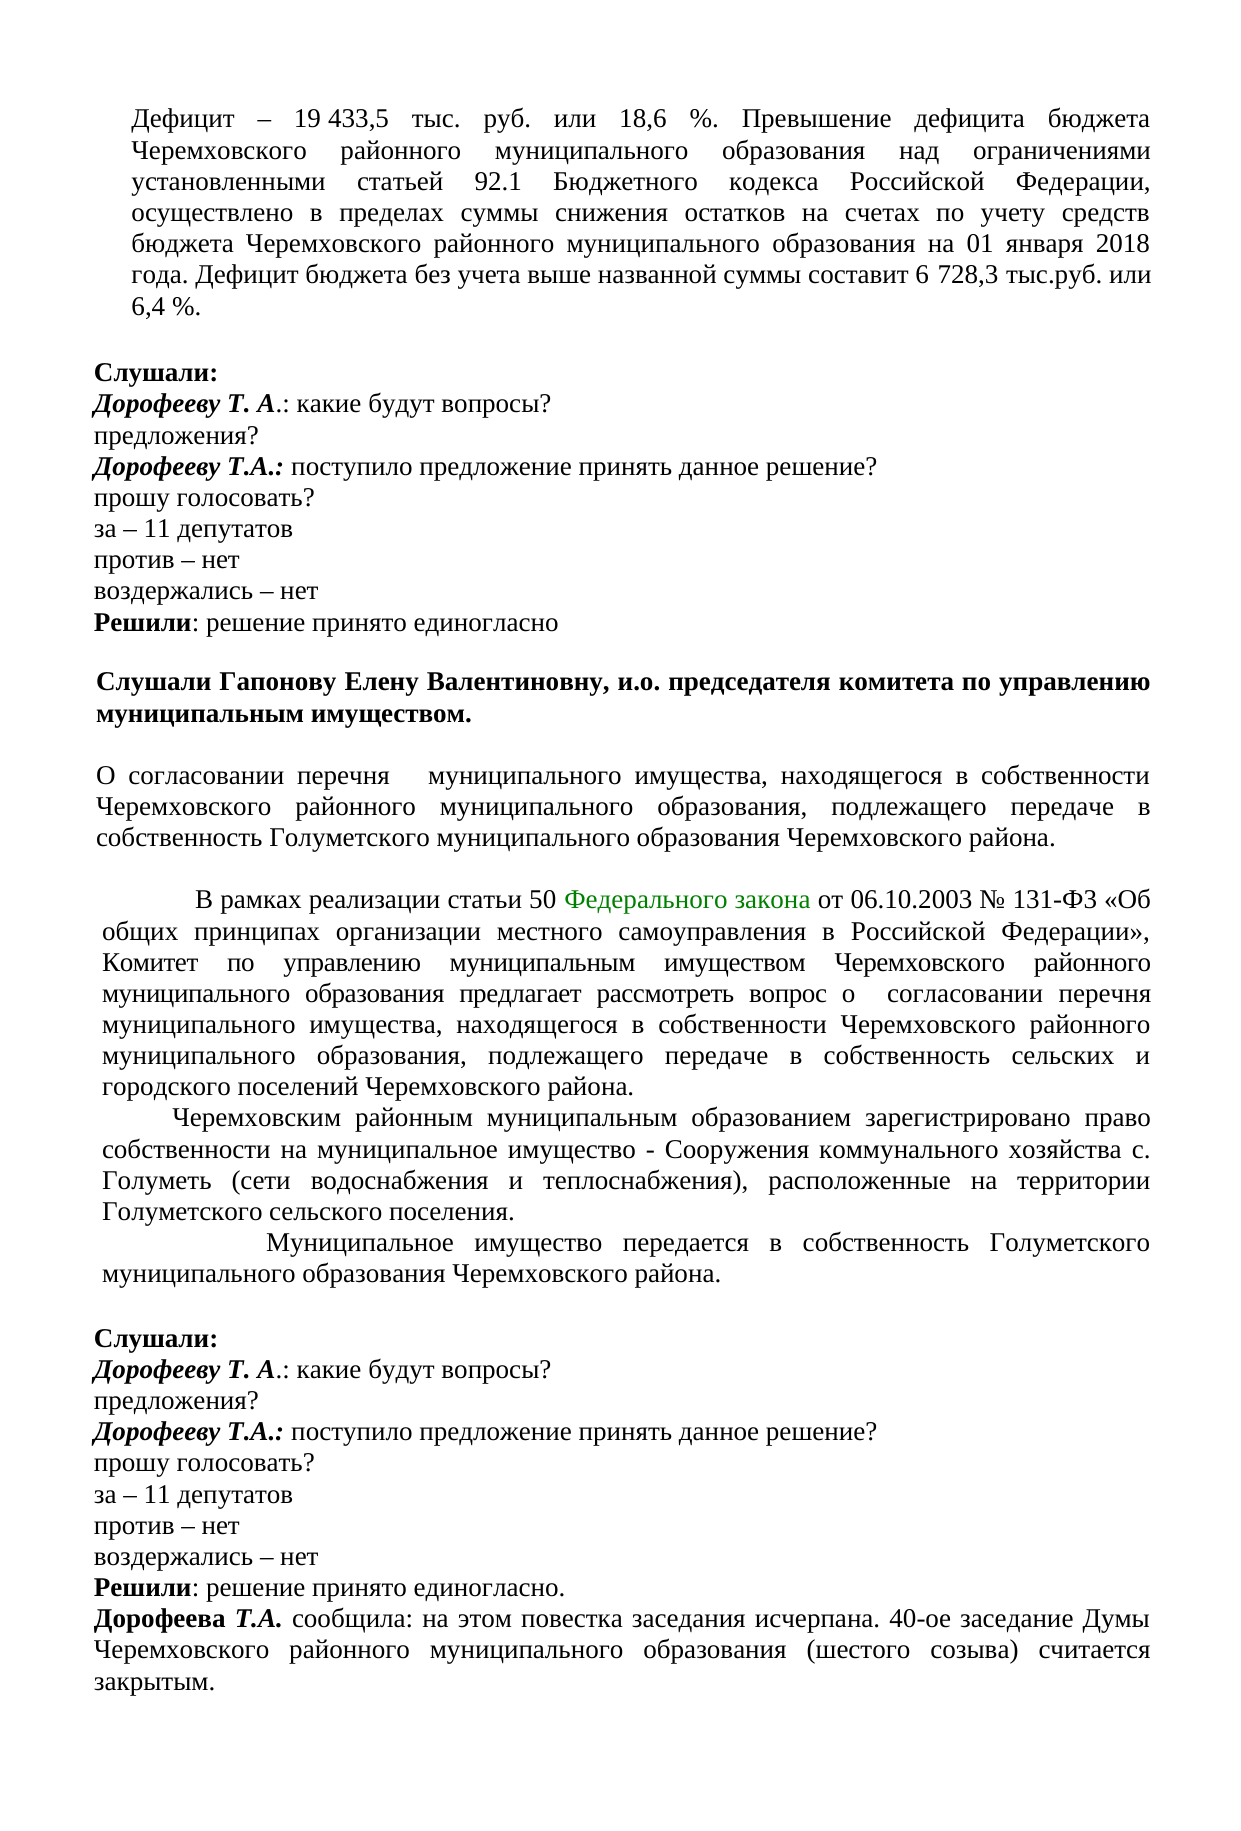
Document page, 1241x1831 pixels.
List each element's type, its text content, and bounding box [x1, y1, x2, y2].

text В рамках реализации статьи 50 Федерального закона от 06.10.2003 № 131-Ф3 «Об общих принципах организации местного самоуправления в Российской Федерации», Комитет по управлению муниципальным имуществом Черемховского районного муниципального образования предлагает рассмотреть вопрос о согласовании перечня муниципального имущества, находящегося в собственности Черемховского районного муниципального образования, подлежащего передаче в собственность сельских и городского поселений Черемховского района. [102, 883, 1152, 1102]
text Слушали Гапонову Елену Валентиновну, и.о. председателя комитета по управлению муниципальным имуществом. [96, 666, 1152, 728]
text Муниципальное имущество передается в собственность Голуметского муниципального образования Черемховского района. [102, 1226, 1152, 1288]
text Черемховским районным муниципальным образованием зарегистрировано право собственности на муниципальное имущество - Сооружения коммунального хозяйства с. Голуметь (сети водоснабжения и теплоснабжения), расположенные на территории Голуметского сельского поселения. [102, 1102, 1152, 1226]
text О согласовании перечня муниципального имущества, находящегося в собственности Черемховского районного муниципального образования, подлежащего передаче в собственность Голуметского муниципального образования Черемховского района. [96, 759, 1152, 852]
text предложения? [94, 419, 1152, 450]
text за – 11 депутатов [94, 512, 1152, 543]
text Слушали: [94, 1322, 1152, 1353]
text прошу голосовать? [94, 1447, 1152, 1478]
text Дефицит – 19 433,5 тыс. руб. или 18,6 %. Превышение дефицита бюджета Черемховского районного муниципального образования над ограничениями установленными статьей 92.1 Бюджетного кодекса Российской Федерации, осуществлено в пределах суммы снижения остатков на счетах по учету средств бюджета Черемховского районного муниципального образования на 01 января 2018 года. Дефицит бюджета без учета выше названной суммы составит 6 728,3 тыс.руб. или 6,4 %. [131, 103, 1152, 321]
text Дорофеева Т.А. сообщила: на этом повестка заседания исчерпана. 40-ое заседание Думы Черемховского районного муниципального образования (шестого созыва) считается закрытым. [94, 1602, 1152, 1696]
text Дорофееву Т.А.: поступило предложение принять данное решение? [94, 1415, 1152, 1447]
text воздержались – нет [94, 574, 1152, 606]
text Слушали: [94, 356, 1152, 388]
text Решили: решение принято единогласно. [94, 1571, 1152, 1602]
text за – 11 депутатов [94, 1478, 1152, 1509]
text Решили: решение принято единогласно [94, 606, 1152, 637]
text против – нет [94, 543, 1152, 574]
text против – нет [94, 1509, 1152, 1540]
text прошу голосовать? [94, 481, 1152, 512]
text Дорофееву Т. А.: какие будут вопросы? [94, 1353, 1152, 1384]
text воздержались – нет [94, 1540, 1152, 1571]
text Дорофееву Т. А.: какие будут вопросы? [94, 388, 1152, 419]
text Дорофееву Т.А.: поступило предложение принять данное решение? [94, 450, 1152, 481]
text предложения? [94, 1384, 1152, 1415]
